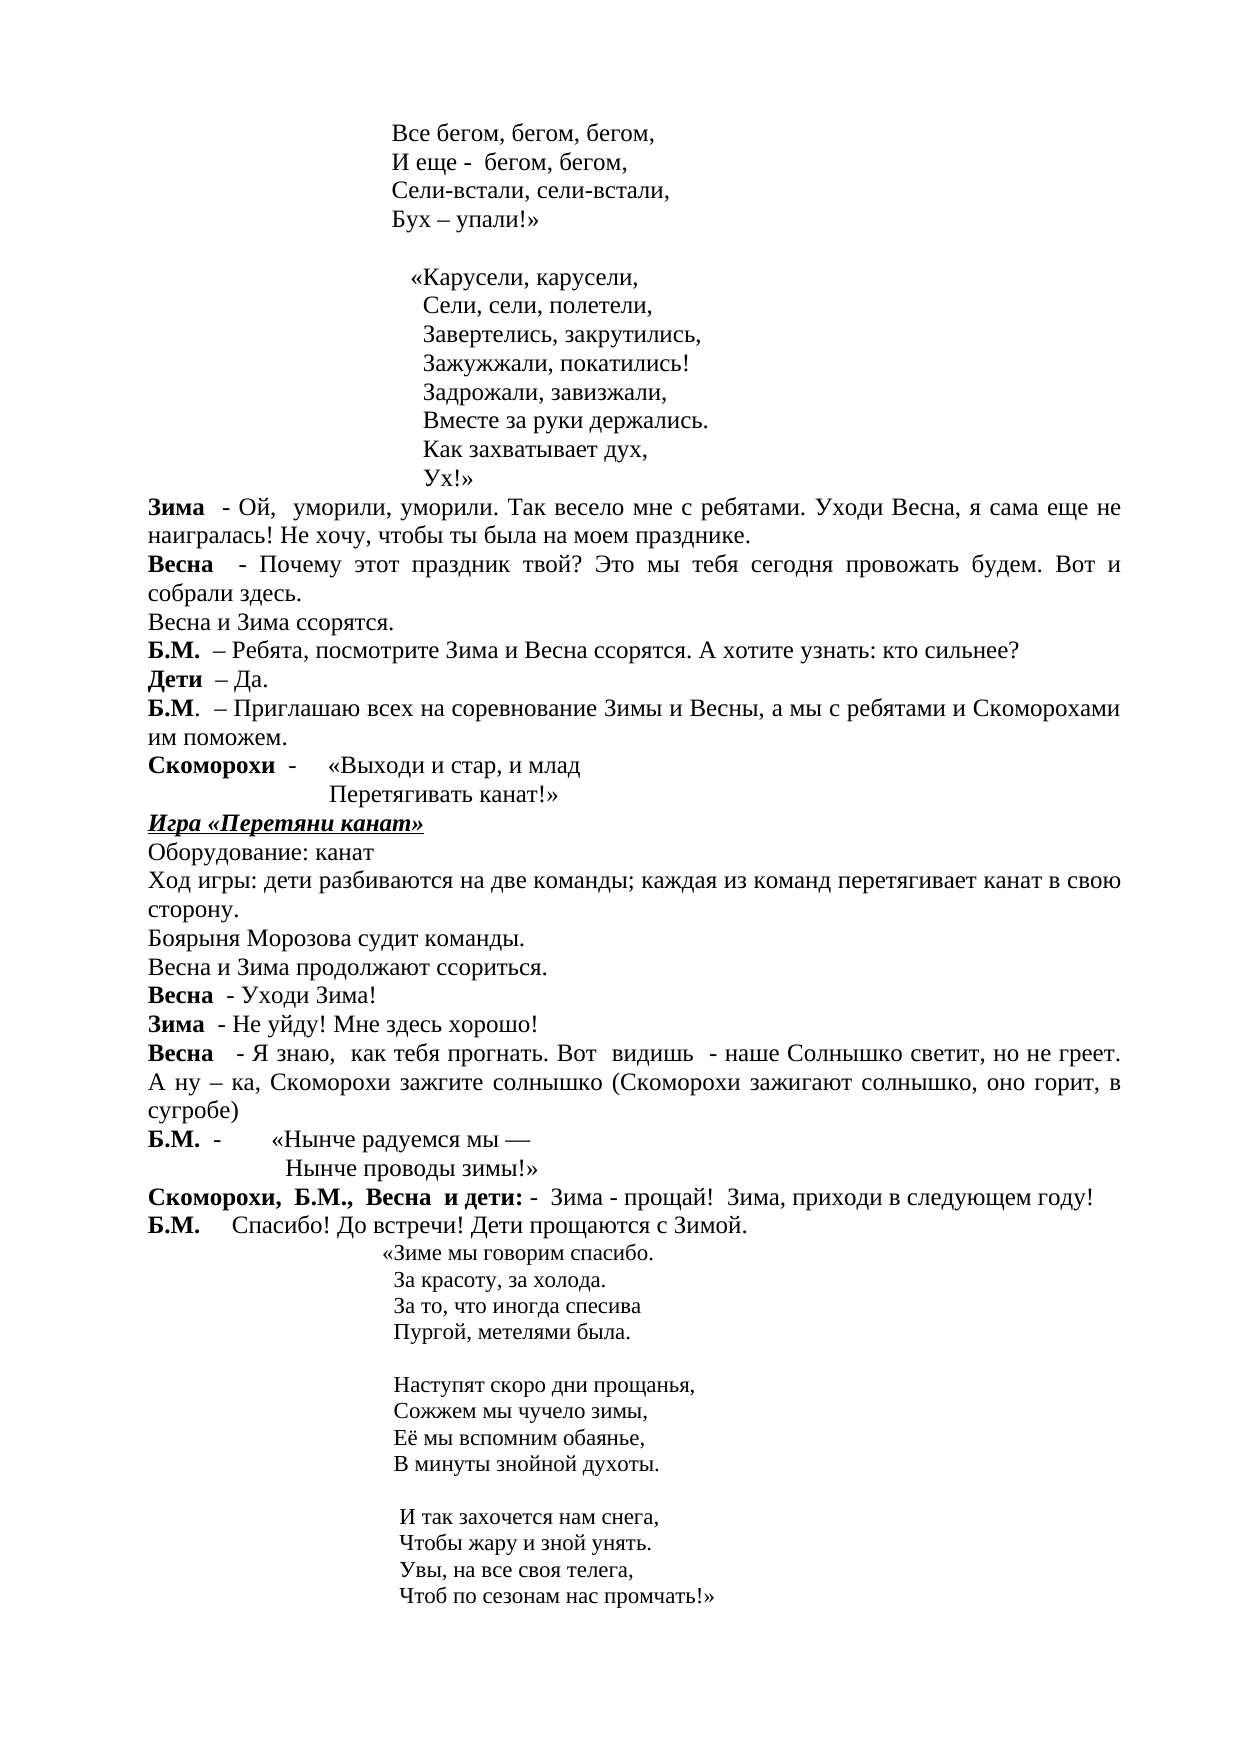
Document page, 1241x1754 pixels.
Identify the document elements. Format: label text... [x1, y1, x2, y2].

text Б.М. Спасибо! До встречи! Дети прощаются с Зимой. [148, 1211, 1122, 1239]
text Б.М. – Ребята, посмотрите Зима и Весна ссорятся. А хотите узнать: кто сильнее? [148, 636, 1122, 664]
text Игра «Перетяни канат» [148, 808, 1122, 837]
text Скоморохи, Б.М., Весна и дети: - Зима - прощай! Зима, приходи в следующем году! [148, 1182, 1122, 1211]
text Б.М. – Приглашаю всех на соревнование Зимы и Весны, а мы с ребятами и Скоморохами им поможем. [148, 693, 1122, 751]
text Весна и Зима продолжают ссориться. [148, 952, 1122, 981]
text Весна - Я знаю, как тебя прогнать. Вот видишь - наше Солнышко светит, но не греет. А ну – ка, Скоморохи зажгите солнышко (Скоморохи зажигают солнышко, оно горит, в сугробе) [148, 1038, 1122, 1124]
text Б.М. - «Нынче радуемся мы — Нынче проводы зимы!» [148, 1124, 1122, 1182]
text Сели-встали, сели-встали, [148, 176, 1122, 204]
text И еще - бегом, бегом, [148, 147, 1122, 176]
text Весна - Уходи Зима! [148, 981, 1122, 1009]
text Оборудование: канат [148, 837, 1122, 866]
text Зима - Не уйду! Мне здесь хорошо! [148, 1009, 1122, 1038]
text Дети – Да. [148, 664, 1122, 693]
text Зима - Ой, уморили, уморили. Так весело мне с ребятами. Уходи Весна, я сама еще не наигралась! Не хочу, чтобы ты была на моем празднике. [148, 492, 1122, 549]
text Скоморохи - «Выходи и стар, и млад [148, 751, 1122, 779]
text Бух – упали!» [148, 204, 1122, 233]
text Боярыня Морозова судит команды. [148, 923, 1122, 952]
text «Зиме мы говорим спасибо. За красоту, за холода. За то, что иногда спесива Пургой, метелями была. Наступят скоро дни прощанья, Сожжем мы чучело зимы, Её мы вспомним обаянье, В минуты знойной духоты. И так захочется нам снега, Чтобы жару и зной унять. Увы, на все своя телега, Чтоб по сезонам нас промчать!» [148, 1239, 1122, 1608]
text «Карусели, карусели, Сели, сели, полетели, Завертелись, закрутились, Зажужжали, покатились! Задрожали, завизжали, Вместе за руки держались. Как захватывает дух, Ух!» [148, 262, 1122, 492]
text Перетягивать канат!» [148, 779, 1122, 808]
text Ход игры: дети разбиваются на две команды; каждая из команд перетягивает канат в свою сторону. [148, 866, 1122, 923]
text Все бегом, бегом, бегом, [148, 118, 1122, 147]
text Весна и Зима ссорятся. [148, 607, 1122, 636]
text Весна - Почему этот праздник твой? Это мы тебя сегодня провожать будем. Вот и собрали здесь. [148, 549, 1122, 607]
